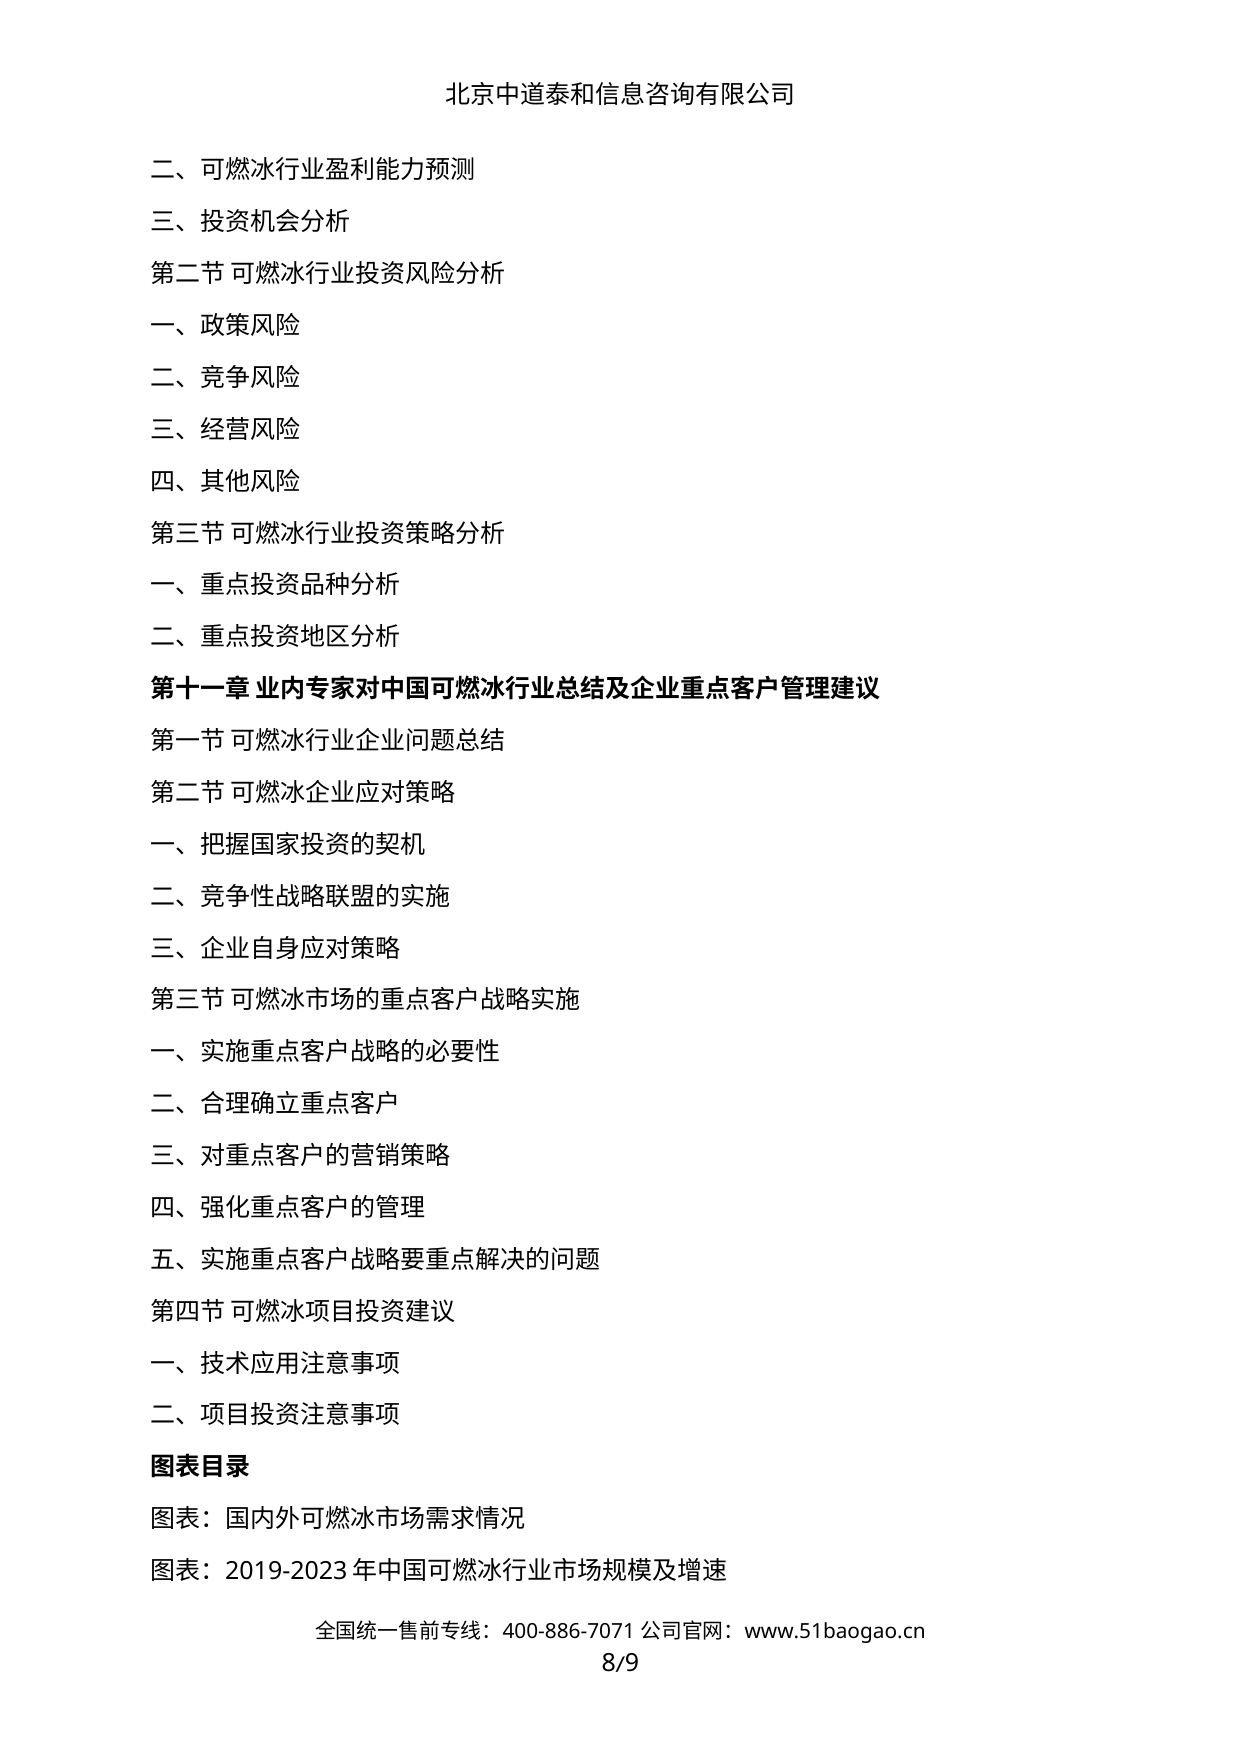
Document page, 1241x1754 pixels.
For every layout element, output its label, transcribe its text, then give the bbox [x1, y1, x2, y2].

text 一、实施重点客户战略的必要性 [150, 1032, 1090, 1068]
text 图表目录 [150, 1447, 1090, 1483]
text 五、实施重点客户战略要重点解决的问题 [150, 1239, 1090, 1276]
text 图表：国内外可燃冰市场需求情况 [150, 1499, 1090, 1535]
text 三、经营风险 [150, 409, 1090, 446]
text 第二节 可燃冰企业应对策略 [150, 772, 1090, 809]
text 一、把握国家投资的契机 [150, 824, 1090, 861]
text 第十一章 业内专家对中国可燃冰行业总结及企业重点客户管理建议 [150, 669, 1090, 705]
text 第三节 可燃冰市场的重点客户战略实施 [150, 980, 1090, 1016]
text 一、技术应用注意事项 [150, 1343, 1090, 1379]
text 三、对重点客户的营销策略 [150, 1136, 1090, 1172]
text 四、其他风险 [150, 461, 1090, 497]
text 二、项目投资注意事项 [150, 1395, 1090, 1431]
text 三、企业自身应对策略 [150, 928, 1090, 964]
text 第二节 可燃冰行业投资风险分析 [150, 254, 1090, 290]
text 第三节 可燃冰行业投资策略分析 [150, 513, 1090, 549]
text 四、强化重点客户的管理 [150, 1187, 1090, 1224]
text 一、政策风险 [150, 306, 1090, 342]
text 二、重点投资地区分析 [150, 617, 1090, 653]
text 二、竞争性战略联盟的实施 [150, 876, 1090, 912]
text 二、可燃冰行业盈利能力预测 [150, 150, 1090, 186]
text 图表：2019-2023年中国可燃冰行业市场规模及增速 [150, 1551, 1090, 1587]
text 第一节 可燃冰行业企业问题总结 [150, 721, 1090, 757]
text 一、重点投资品种分析 [150, 565, 1090, 601]
text 三、投资机会分析 [150, 202, 1090, 238]
text 二、竞争风险 [150, 357, 1090, 394]
text 二、合理确立重点客户 [150, 1084, 1090, 1120]
text 第四节 可燃冰项目投资建议 [150, 1291, 1090, 1327]
